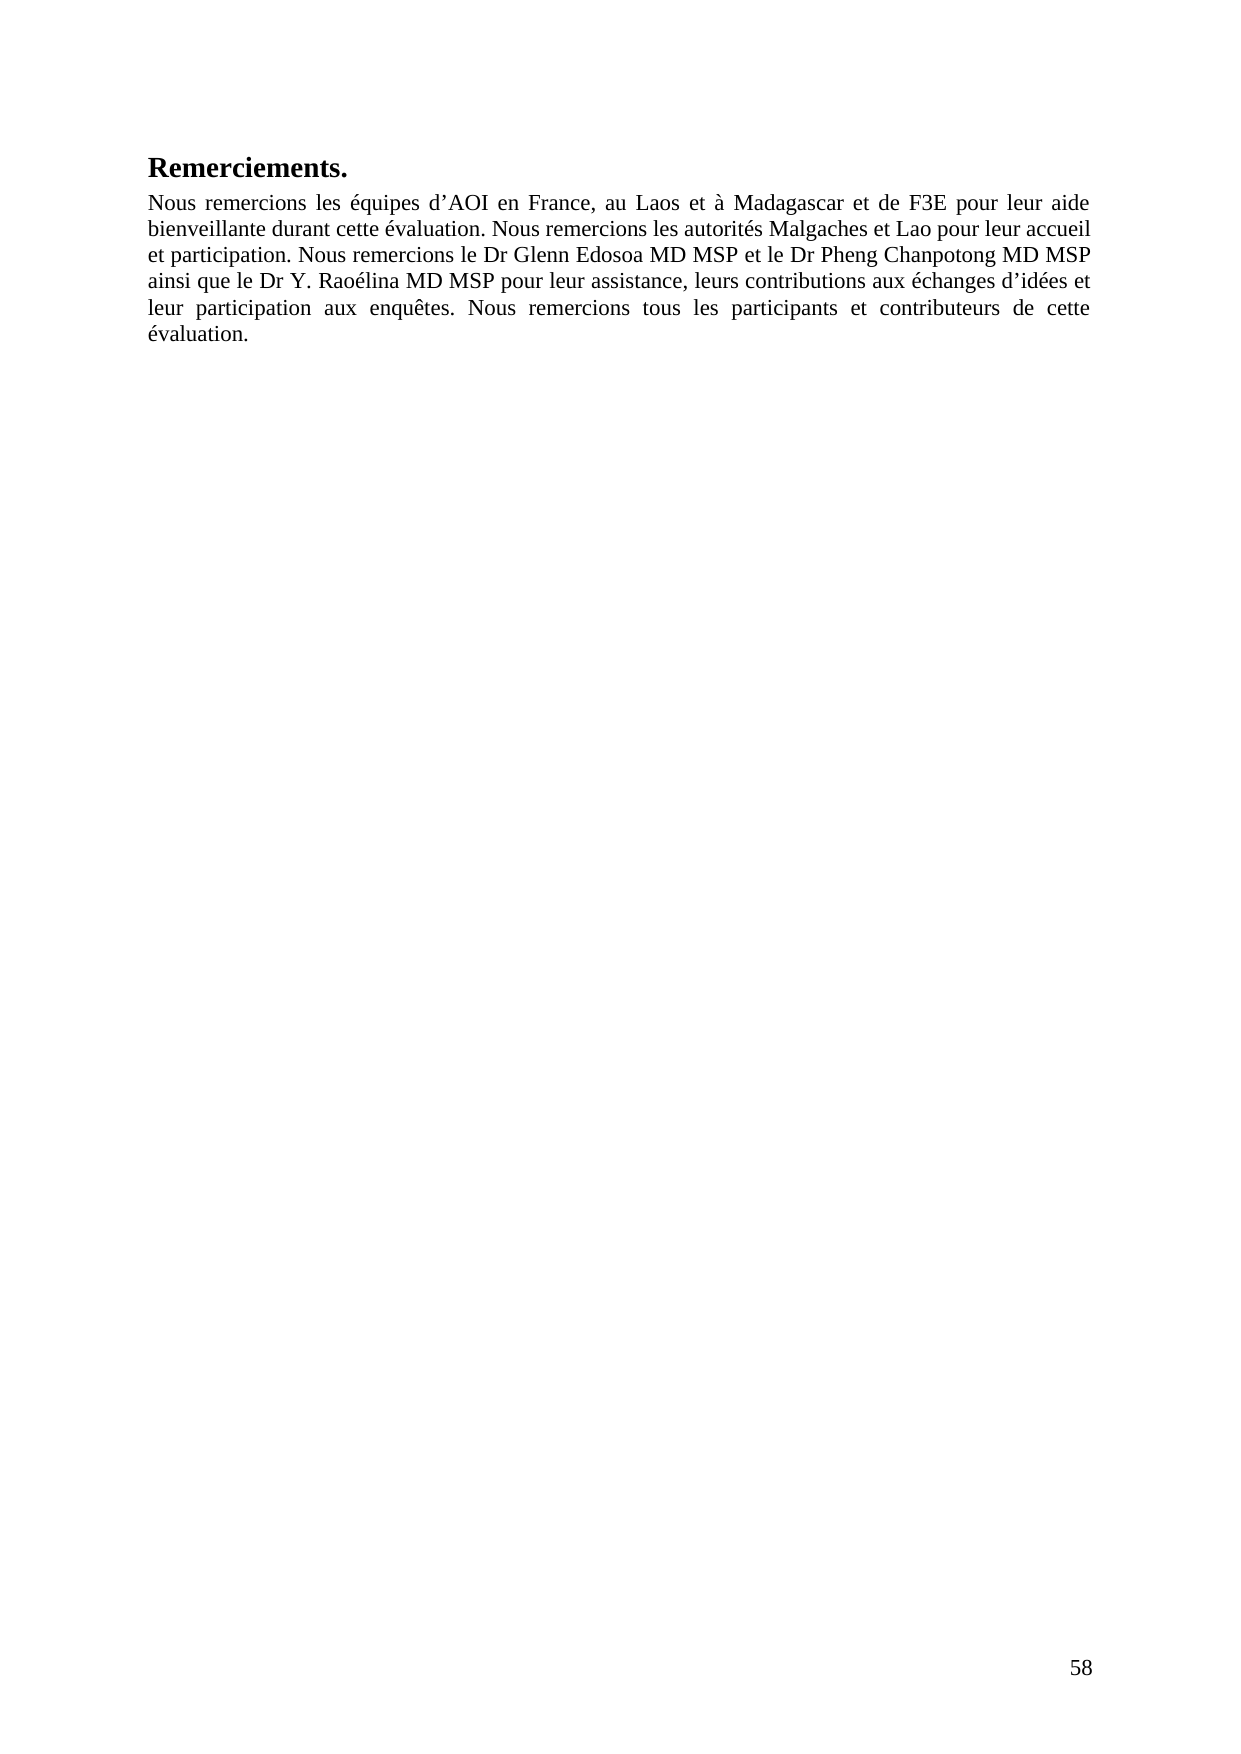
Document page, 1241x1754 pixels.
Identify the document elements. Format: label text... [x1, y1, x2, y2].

text Remerciements. [148, 150, 1092, 183]
text Nous remercions les équipes d’AOI en France, au Laos et à Madagascar et de F3E pour leur aide bienveillante durant cette évaluation. Nous remercions les autorités Malgaches et Lao pour leur accueil et participation. Nous remercions le Dr Glenn Edosoa MD MSP et le Dr Pheng Chanpotong MD MSP ainsi que le Dr Y. Raoélina MD MSP pour leur assistance, leurs contributions aux échanges d’idées et leur participation aux enquêtes. Nous remercions tous les participants et contributeurs de cette évaluation. [148, 188, 1092, 347]
